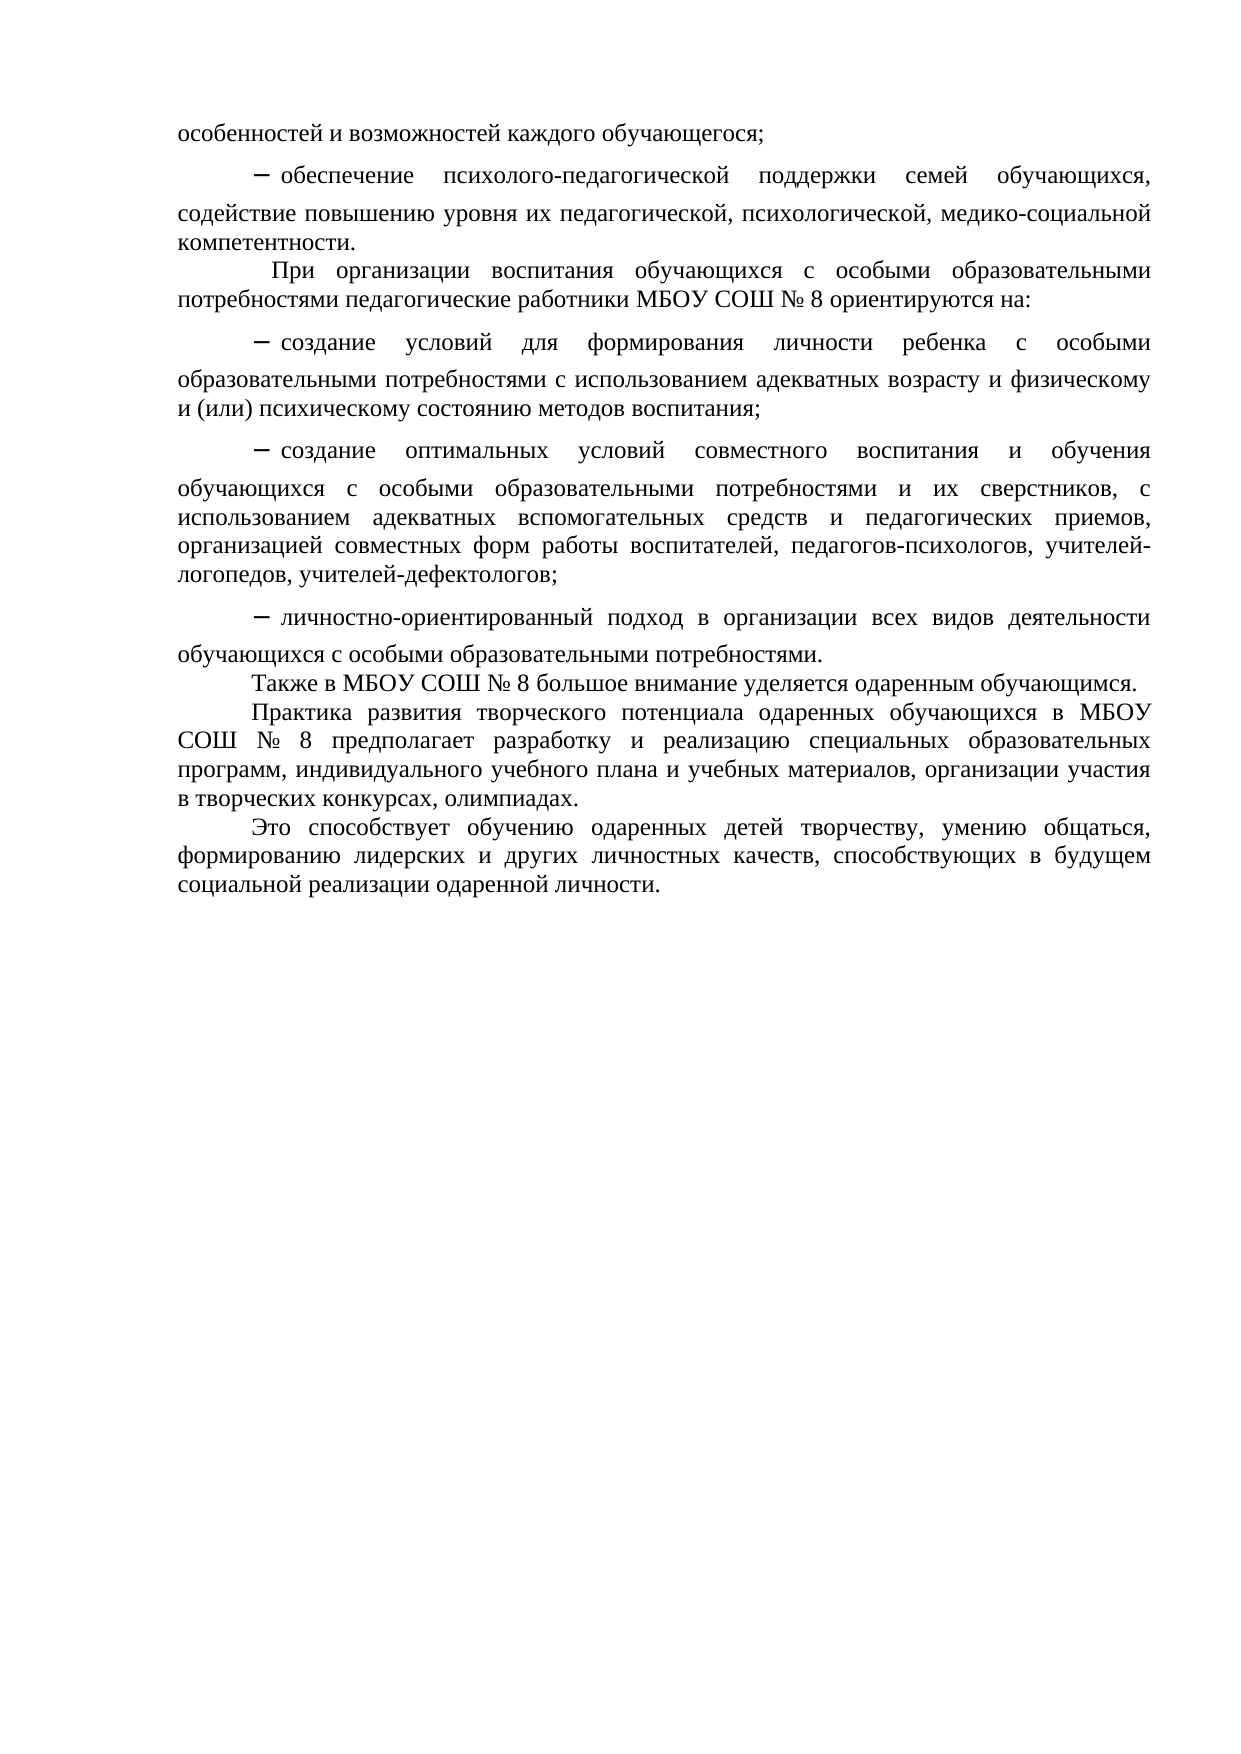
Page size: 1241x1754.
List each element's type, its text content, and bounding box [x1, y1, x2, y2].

text Это способствует обучению одаренных детей творчеству, умению общаться, формированию лидерских и других личностных качеств, способствующих в будущем социальной реализации одаренной личности. [177, 812, 1152, 898]
list создание оптимальных условий совместного воспитания и обучения обучающихся с особыми образовательными потребностями и их сверстников, с использованием адекватных вспомогательных средств и педагогических приемов, организацией совместных форм работы воспитателей, педагогов-психологов, учителей-логопедов, учителей-дефектологов; [177, 422, 1152, 588]
text Также в МБОУ СОШ № 8 большое внимание уделяется одаренным обучающимся. [177, 668, 1152, 697]
text Практика развития творческого потенциала одаренных обучающихся в МБОУ СОШ № 8 предполагает разработку и реализацию специальных образовательных программ, индивидуального учебного плана и учебных материалов, организации участия в творческих конкурсах, олимпиадах. [177, 697, 1152, 812]
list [177, 118, 1152, 147]
list личностно-ориентированный подход в организации всех видов деятельности обучающихся с особыми образовательными потребностями. [177, 588, 1152, 668]
list обеспечение психолого-педагогической поддержки семей обучающихся, содействие повышению уровня их педагогической, психологической, медико-социальной компетентности. [177, 147, 1152, 256]
text При организации воспитания обучающихся с особыми образовательными потребностями педагогические работники МБОУ СОШ № 8 ориентируются на: [177, 256, 1152, 313]
list создание условий для формирования личности ребенка с особыми образовательными потребностями с использованием адекватных возрасту и физическому и (или) психическому состоянию методов воспитания; [177, 313, 1152, 422]
